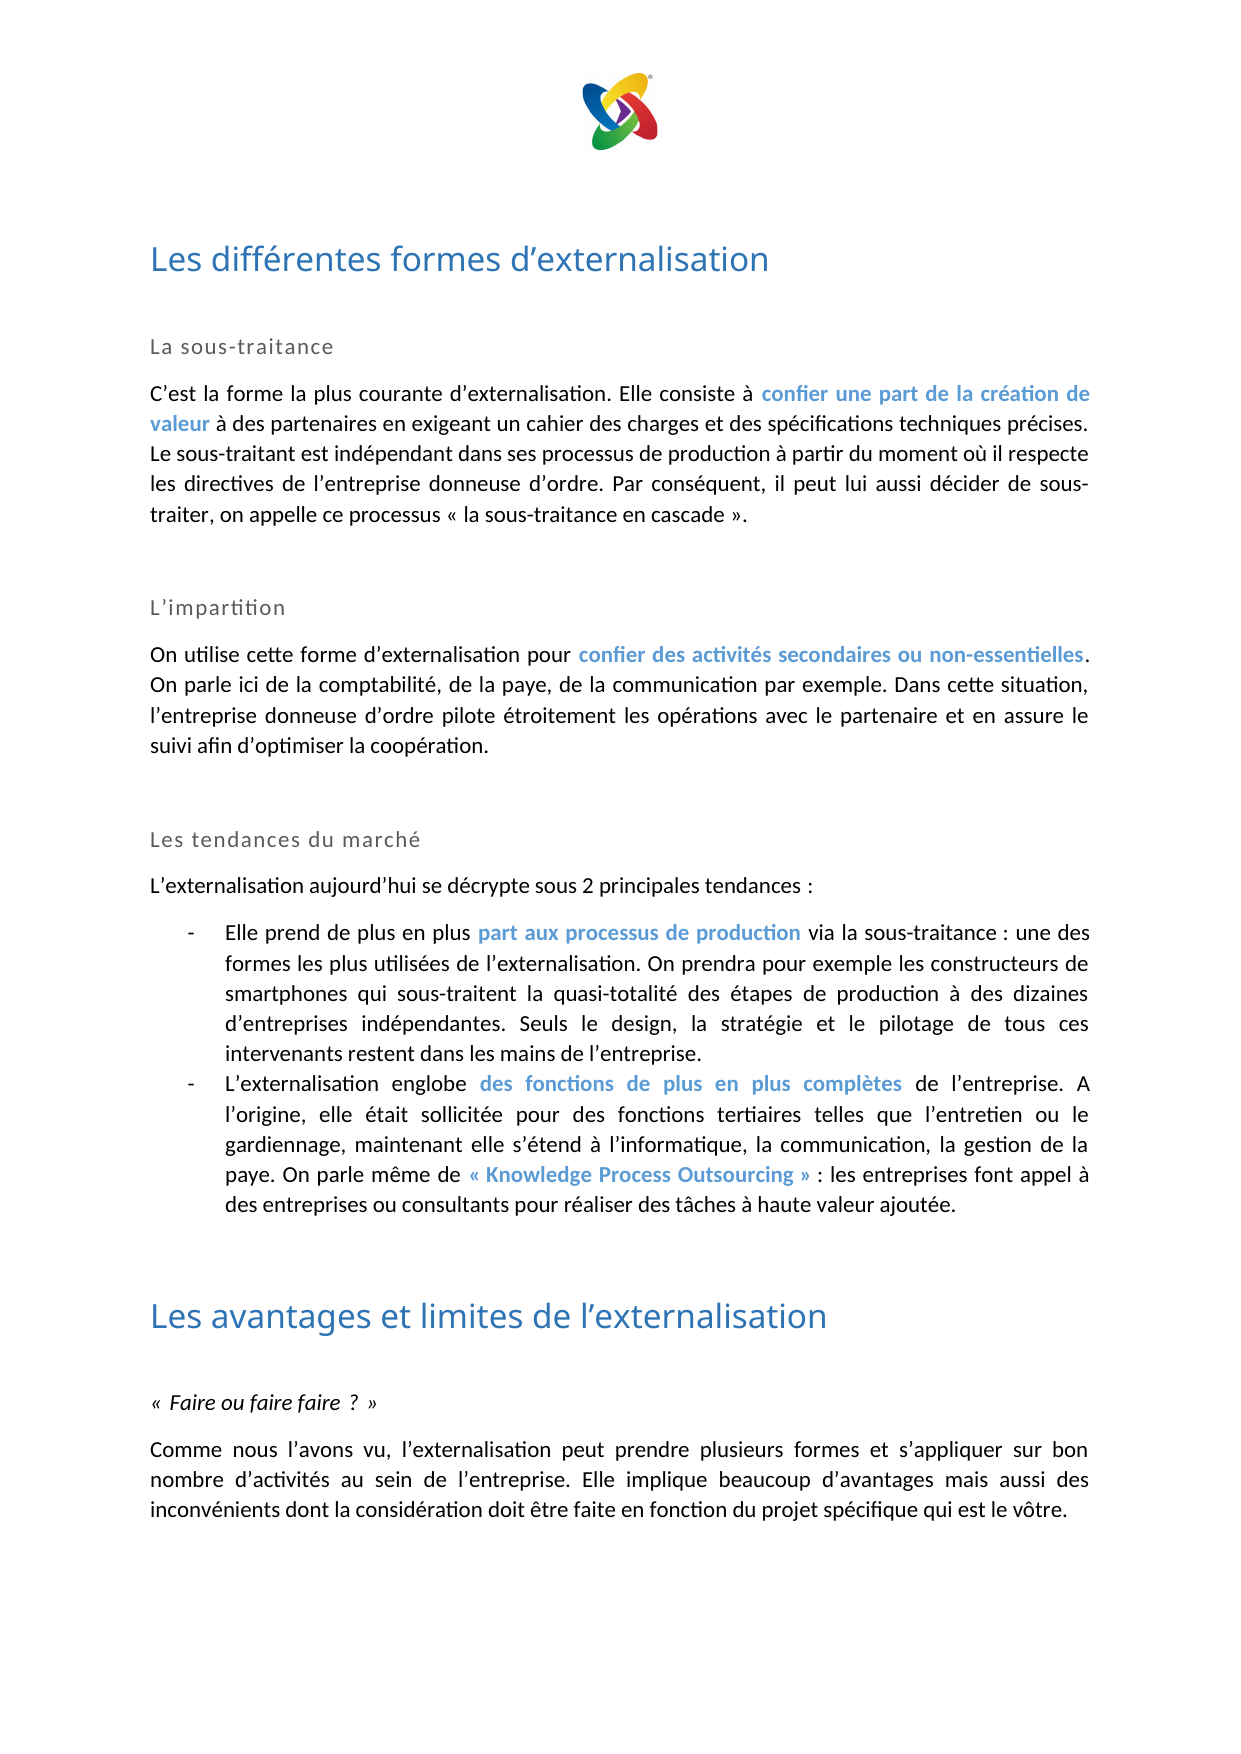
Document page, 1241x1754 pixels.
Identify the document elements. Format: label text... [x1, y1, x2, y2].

list L’externalisation englobe des fonctions de plus en plus complètes de l’entreprise. A l’origine, elle était sollicitée pour des fonctions tertiaires telles que l’entretien ou le gardiennage, maintenant elle s’étend à l’informatique, la communication, la gestion de la paye. On parle même de « Knowledge Process Outsourcing » : les entreprises font appel à des entreprises ou consultants pour réaliser des tâches à haute valeur ajoutée. [187, 1069, 1090, 1218]
subtitle Les différentes formes d’externalisation [150, 236, 1090, 282]
text L’externalisation aujourd’hui se décrypte sous 2 principales tendances : [150, 872, 1090, 900]
list Elle prend de plus en plus part aux processus de production via la sous-traitance : une des formes les plus utilisées de l’externalisation. On prendra pour exemple les constructeurs de smartphones qui sous-traitent la quasi-totalité des étapes de production à des dizaines d’entreprises indépendantes. Seuls le design, la stratégie et le pilotage de tous ces intervenants restent dans les mains de l’entreprise. [187, 918, 1090, 1067]
subtitle L’impartition [150, 593, 1090, 622]
subtitle Les tendances du marché [150, 825, 1090, 853]
subtitle Les avantages et limites de l’externalisation [150, 1292, 1090, 1338]
text « Faire ou faire faire ? » [150, 1388, 1090, 1416]
text On utilise cette forme d’externalisation pour confier des activités secondaires ou non-essentielles. On parle ici de la comptabilité, de la paye, de la communication par exemple. Dans cette situation, l’entreprise donneuse d’ordre pilote étroitement les opérations avec le partenaire et en assure le suivi afin d’optimiser la coopération. [150, 640, 1090, 759]
text C’est la forme la plus courante d’externalisation. Elle consiste à confier une part de la création de valeur à des partenaires en exigeant un cahier des charges et des spécifications techniques précises. Le sous-traitant est indépendant dans ses processus de production à partir du moment où il respecte les directives de l’entreprise donneuse d’ordre. Par conséquent, il peut lui aussi décider de sous-traiter, on appelle ce processus « la sous-traitance en cascade ». [150, 379, 1090, 528]
subtitle La sous-traitance [150, 332, 1090, 360]
picture [582, 73, 658, 150]
text Comme nous l’avons vu, l’externalisation peut prendre plusieurs formes et s’appliquer sur bon nombre d’activités au sein de l’entreprise. Elle implique beaucoup d’avantages mais aussi des inconvénients dont la considération doit être faite en fonction du projet spécifique qui est le vôtre. [150, 1435, 1090, 1524]
